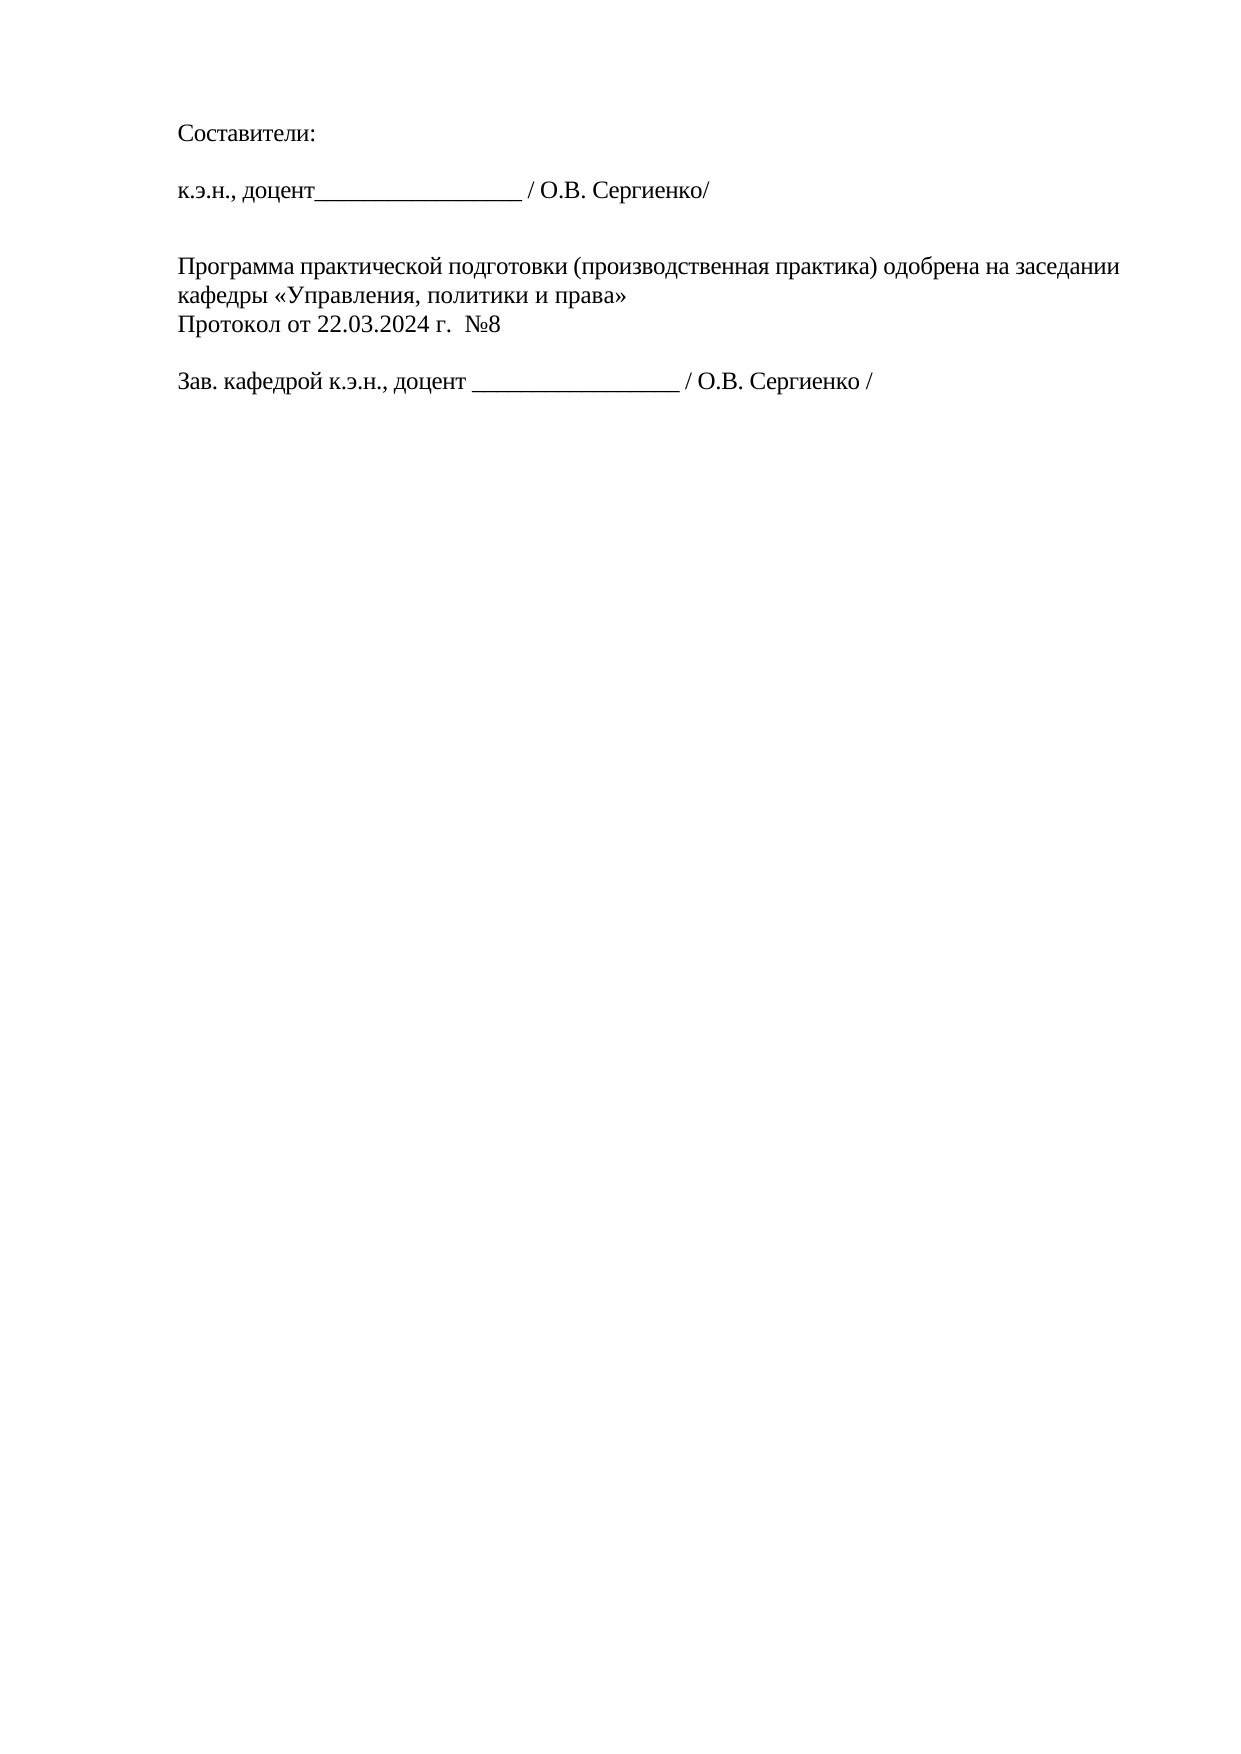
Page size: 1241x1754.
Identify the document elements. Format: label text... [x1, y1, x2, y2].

text Составители: [177, 118, 1152, 147]
text к.э.н., доцент_________________ / О.В. Сергиенко/ [177, 176, 1152, 204]
text Зав. кафедрой к.э.н., доцент _________________ / О.В. Сергиенко / [177, 366, 1152, 395]
text Протокол от 22.03.2024 г. №8 [177, 309, 1152, 338]
text Программа практической подготовки (производственная практика) одобрена на заседании кафедры «Управления, политики и права» [177, 251, 1152, 309]
